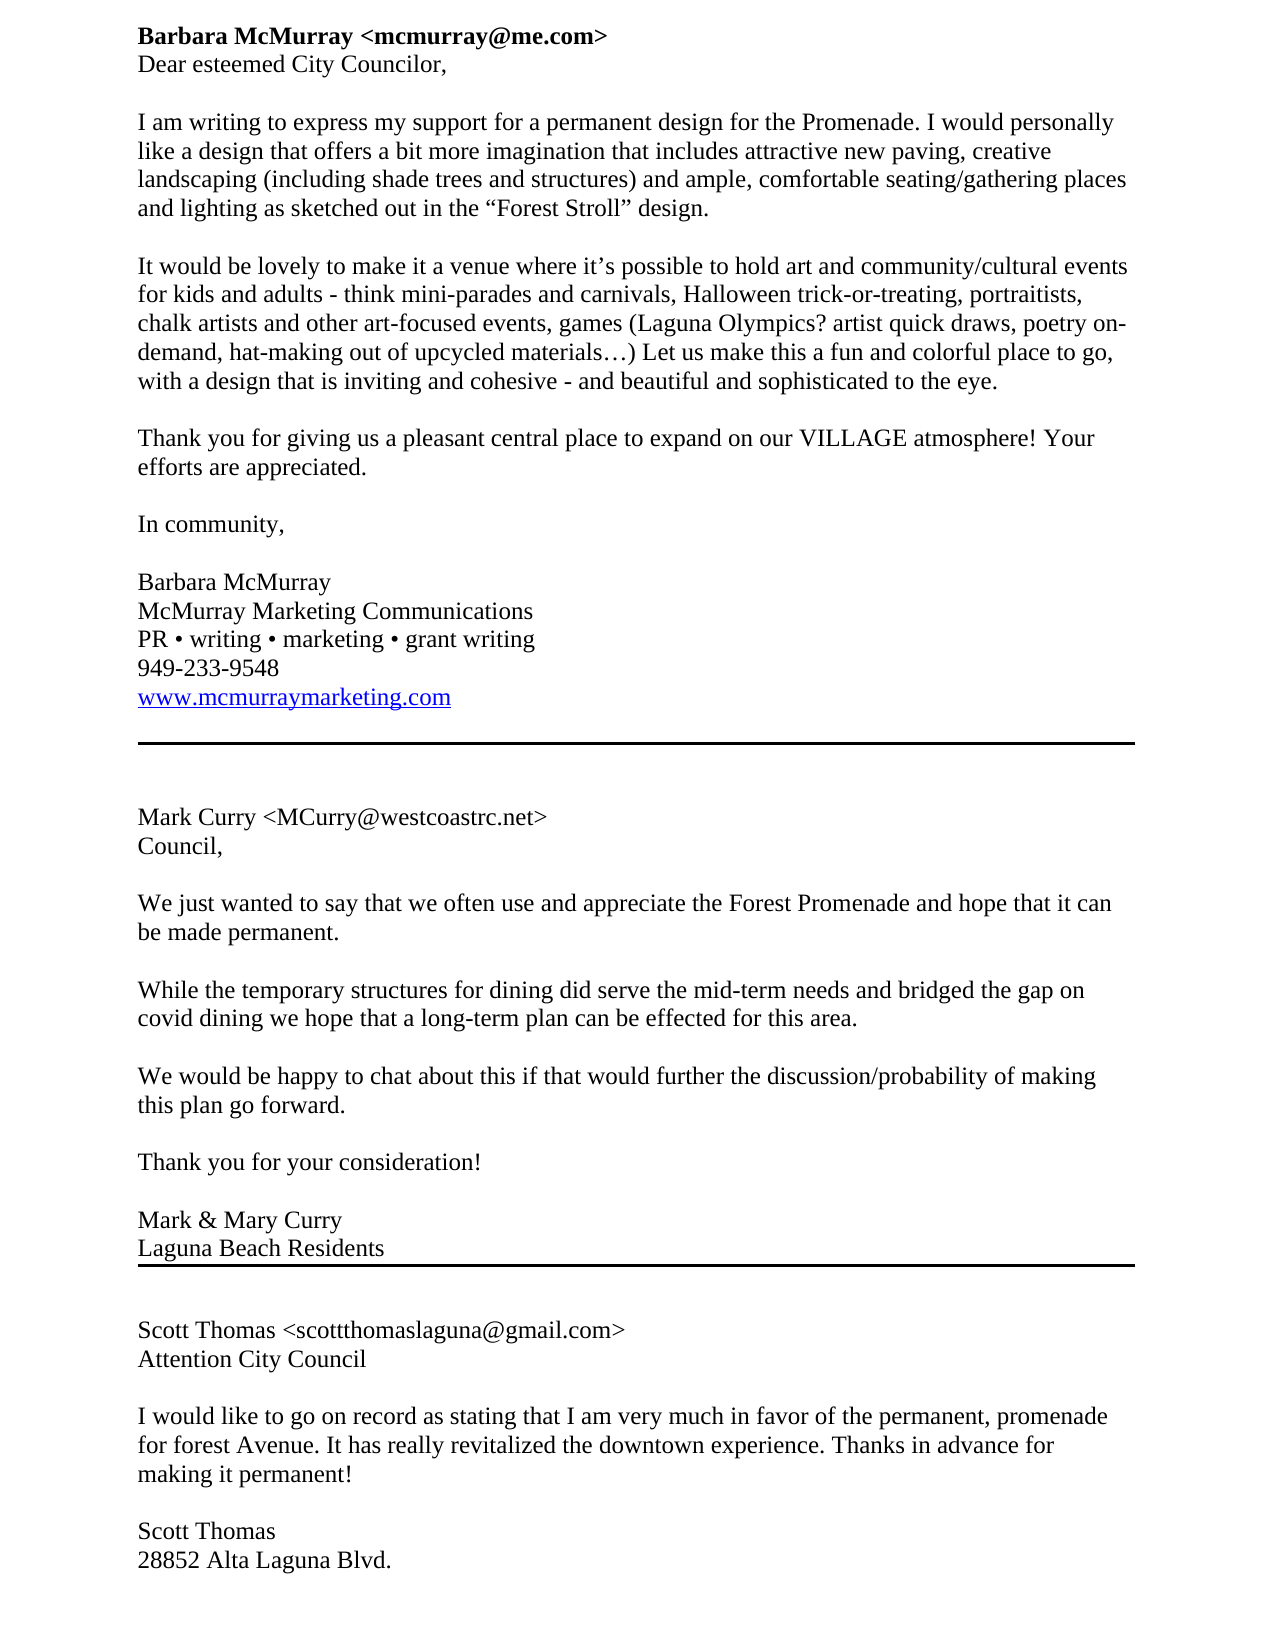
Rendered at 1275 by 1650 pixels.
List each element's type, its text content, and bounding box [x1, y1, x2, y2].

text While the temporary structures for dining did serve the mid-term needs and bridged the gap on covid dining we hope that a long-term plan can be effected for this area. [137, 975, 1135, 1032]
text Thank you for giving us a pleasant central place to expand on our VILLAGE atmosphere! Your efforts are appreciated. [137, 423, 1135, 481]
text Scott Thomas <scottthomaslaguna@gmail.com> [137, 1315, 1135, 1344]
text Barbara McMurray [137, 567, 1135, 596]
text We would be happy to chat about this if that would further the discussion/probability of making this plan go forward. [137, 1061, 1135, 1118]
text Attention City Council [137, 1344, 1135, 1373]
text I am writing to express my support for a permanent design for the Promenade. I would personally like a design that offers a bit more imagination that includes attractive new paving, creative landscaping (including shade trees and structures) and ample, comfortable seating/gathering places and lighting as sketched out in the “Forest Stroll” design. [137, 107, 1135, 222]
text Barbara McMurray <mcmurray@me.com> [137, 21, 1135, 49]
text We just wanted to say that we often use and appreciate the Forest Promenade and hope that it can be made permanent. [137, 888, 1135, 946]
text In community, [137, 509, 1135, 538]
text Laguna Beach Residents [137, 1233, 1135, 1267]
text www.mcmurraymarketing.com [137, 682, 1135, 711]
text McMurray Marketing Communications [137, 596, 1135, 624]
text Thank you for your consideration! [137, 1147, 1135, 1176]
text PR • writing • marketing • grant writing [137, 624, 1135, 653]
text Scott Thomas [137, 1516, 1135, 1545]
text Mark & Mary Curry [137, 1205, 1135, 1233]
text 949-233-9548 [137, 653, 1135, 682]
text It would be lovely to make it a venue where it’s possible to hold art and community/cultural events for kids and adults - think mini-parades and carnivals, Halloween trick-or-treating, portraitists, chalk artists and other art-focused events, games (Laguna Olympics? artist quick draws, poetry on-demand, hat-making out of upcycled materials…) Let us make this a fun and colorful place to go, with a design that is inviting and cohesive - and beautiful and sophisticated to the eye. [137, 251, 1135, 394]
text 28852 Alta Laguna Blvd. [137, 1545, 1135, 1574]
text Mark Curry <MCurry@westcoastrc.net> [137, 802, 1135, 831]
text I would like to go on record as stating that I am very much in favor of the permanent, promenade for forest Avenue. It has really revitalized the downtown experience. Thanks in advance for making it permanent! [137, 1401, 1135, 1488]
text Council, [137, 831, 1135, 860]
text Dear esteemed City Councilor, [137, 49, 1135, 78]
